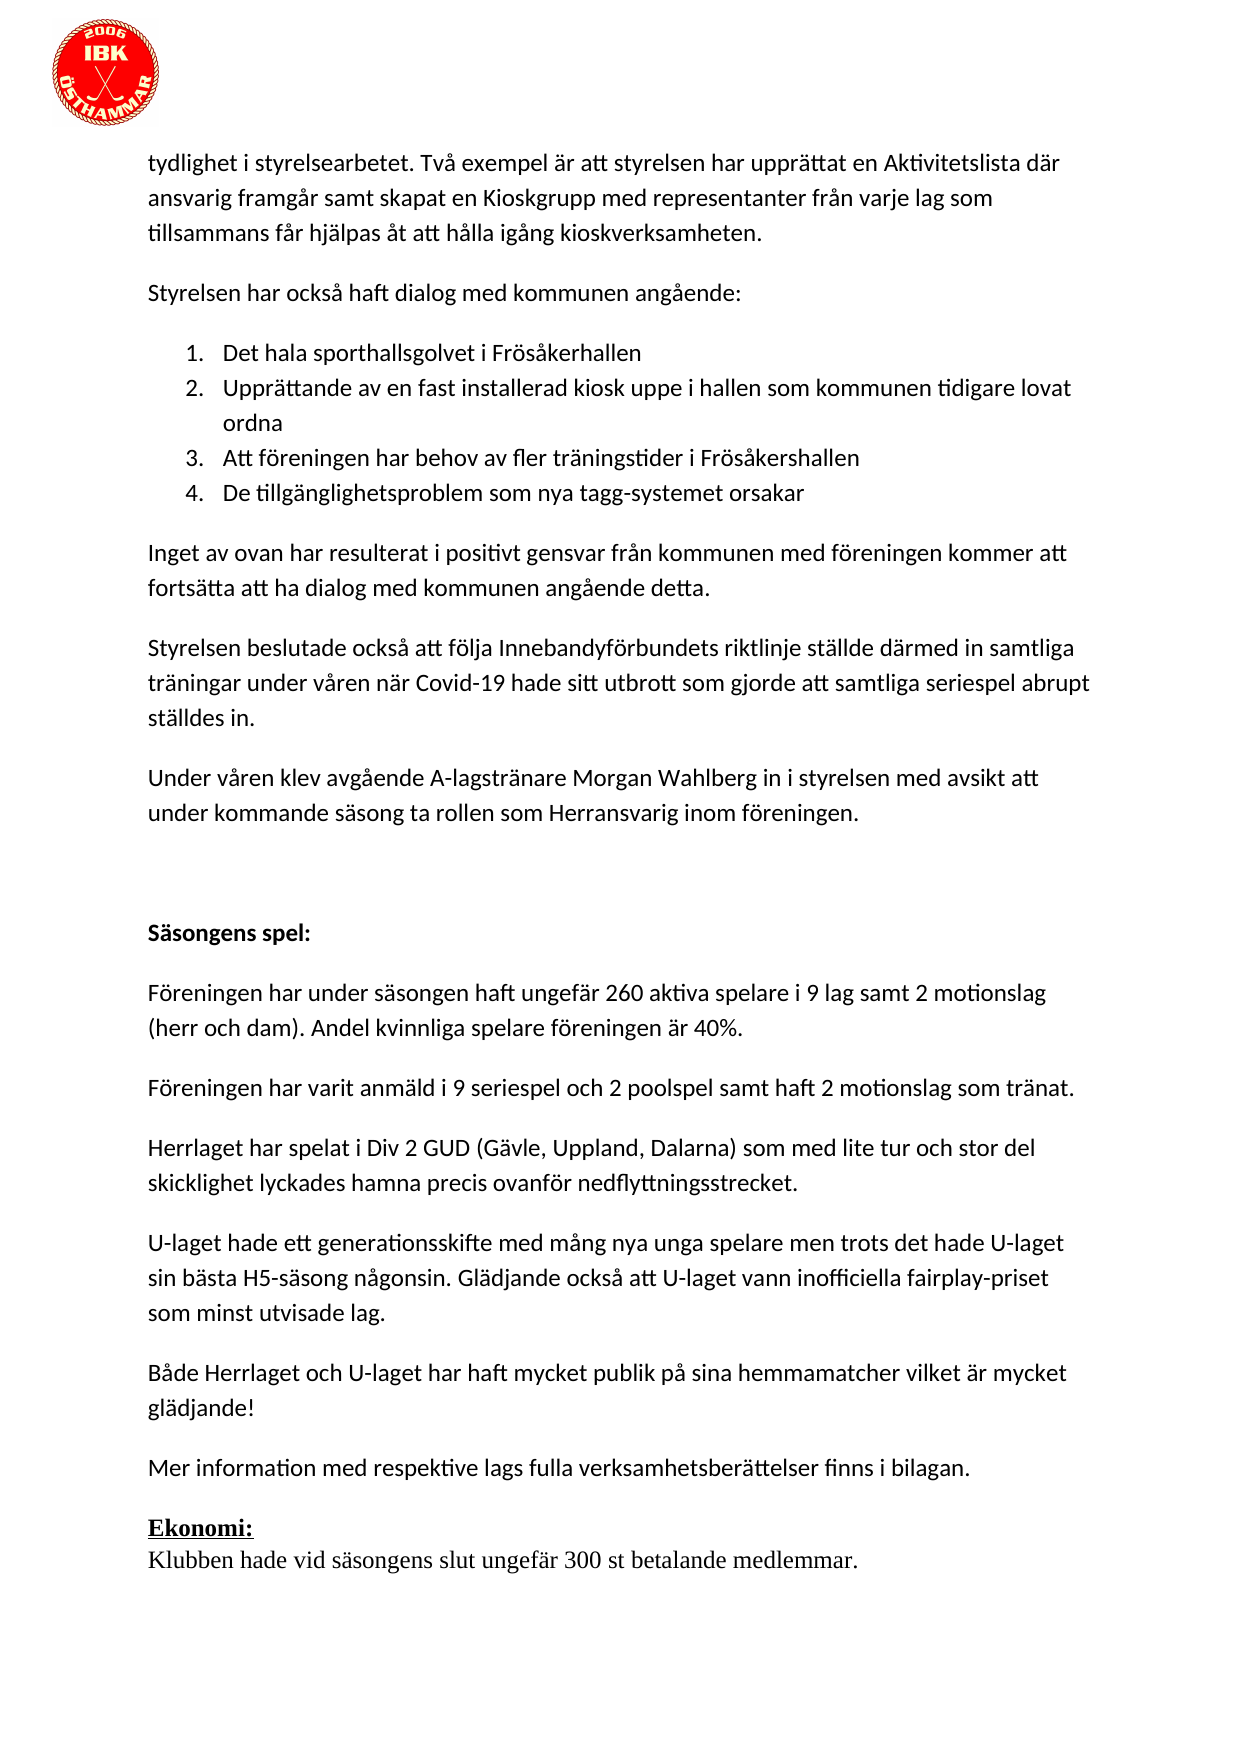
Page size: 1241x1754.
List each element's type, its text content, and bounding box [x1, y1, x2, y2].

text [148, 1513, 1093, 1574]
text Styrelsen beslutade också att följa Innebandyförbundets riktlinje ställde därmed in samtliga träningar under våren när Covid-19 hade sitt utbrott som gjorde att samtliga seriespel abrupt ställdes in. [148, 633, 1093, 733]
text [148, 148, 1093, 248]
text Styrelsen har också haft dialog med kommunen angående: [148, 278, 1093, 308]
list De tillgänglighetsproblem som nya tagg-systemet orsakar [185, 478, 1093, 508]
text Inget av ovan har resulterat i positivt gensvar från kommunen med föreningen kommer att fortsätta att ha dialog med kommunen angående detta. [148, 538, 1093, 603]
list Att föreningen har behov av fler träningstider i Frösåkershallen [185, 443, 1093, 473]
list Det hala sporthallsgolvet i Frösåkerhallen [185, 338, 1093, 368]
text Säsongens spel: [148, 918, 1093, 948]
text U-laget hade ett generationsskifte med mång nya unga spelare men trots det hade U-laget sin bästa H5-säsong någonsin. Glädjande också att U-laget vann inofficiella fairplay-priset som minst utvisade lag. [148, 1228, 1093, 1328]
text Mer information med respektive lags fulla verksamhetsberättelser finns i bilagan. [148, 1453, 1093, 1483]
list Upprättande av en fast installerad kiosk uppe i hallen som kommunen tidigare lovat ordna [185, 373, 1093, 438]
text Under våren klev avgående A-lagstränare Morgan Wahlberg in i styrelsen med avsikt att under kommande säsong ta rollen som Herransvarig inom föreningen. [148, 763, 1093, 828]
text Föreningen har under säsongen haft ungefär 260 aktiva spelare i 9 lag samt 2 motionslag (herr och dam). Andel kvinnliga spelare föreningen är 40%. [148, 978, 1093, 1043]
text Herrlaget har spelat i Div 2 GUD (Gävle, Uppland, Dalarna) som med lite tur och stor del skicklighet lyckades hamna precis ovanför nedflyttningsstrecket. [148, 1133, 1093, 1198]
text Både Herrlaget och U-laget har haft mycket publik på sina hemmamatcher vilket är mycket glädjande! [148, 1358, 1093, 1423]
text Föreningen har varit anmäld i 9 seriespel och 2 poolspel samt haft 2 motionslag som tränat. [148, 1073, 1093, 1103]
picture [51, 18, 160, 127]
